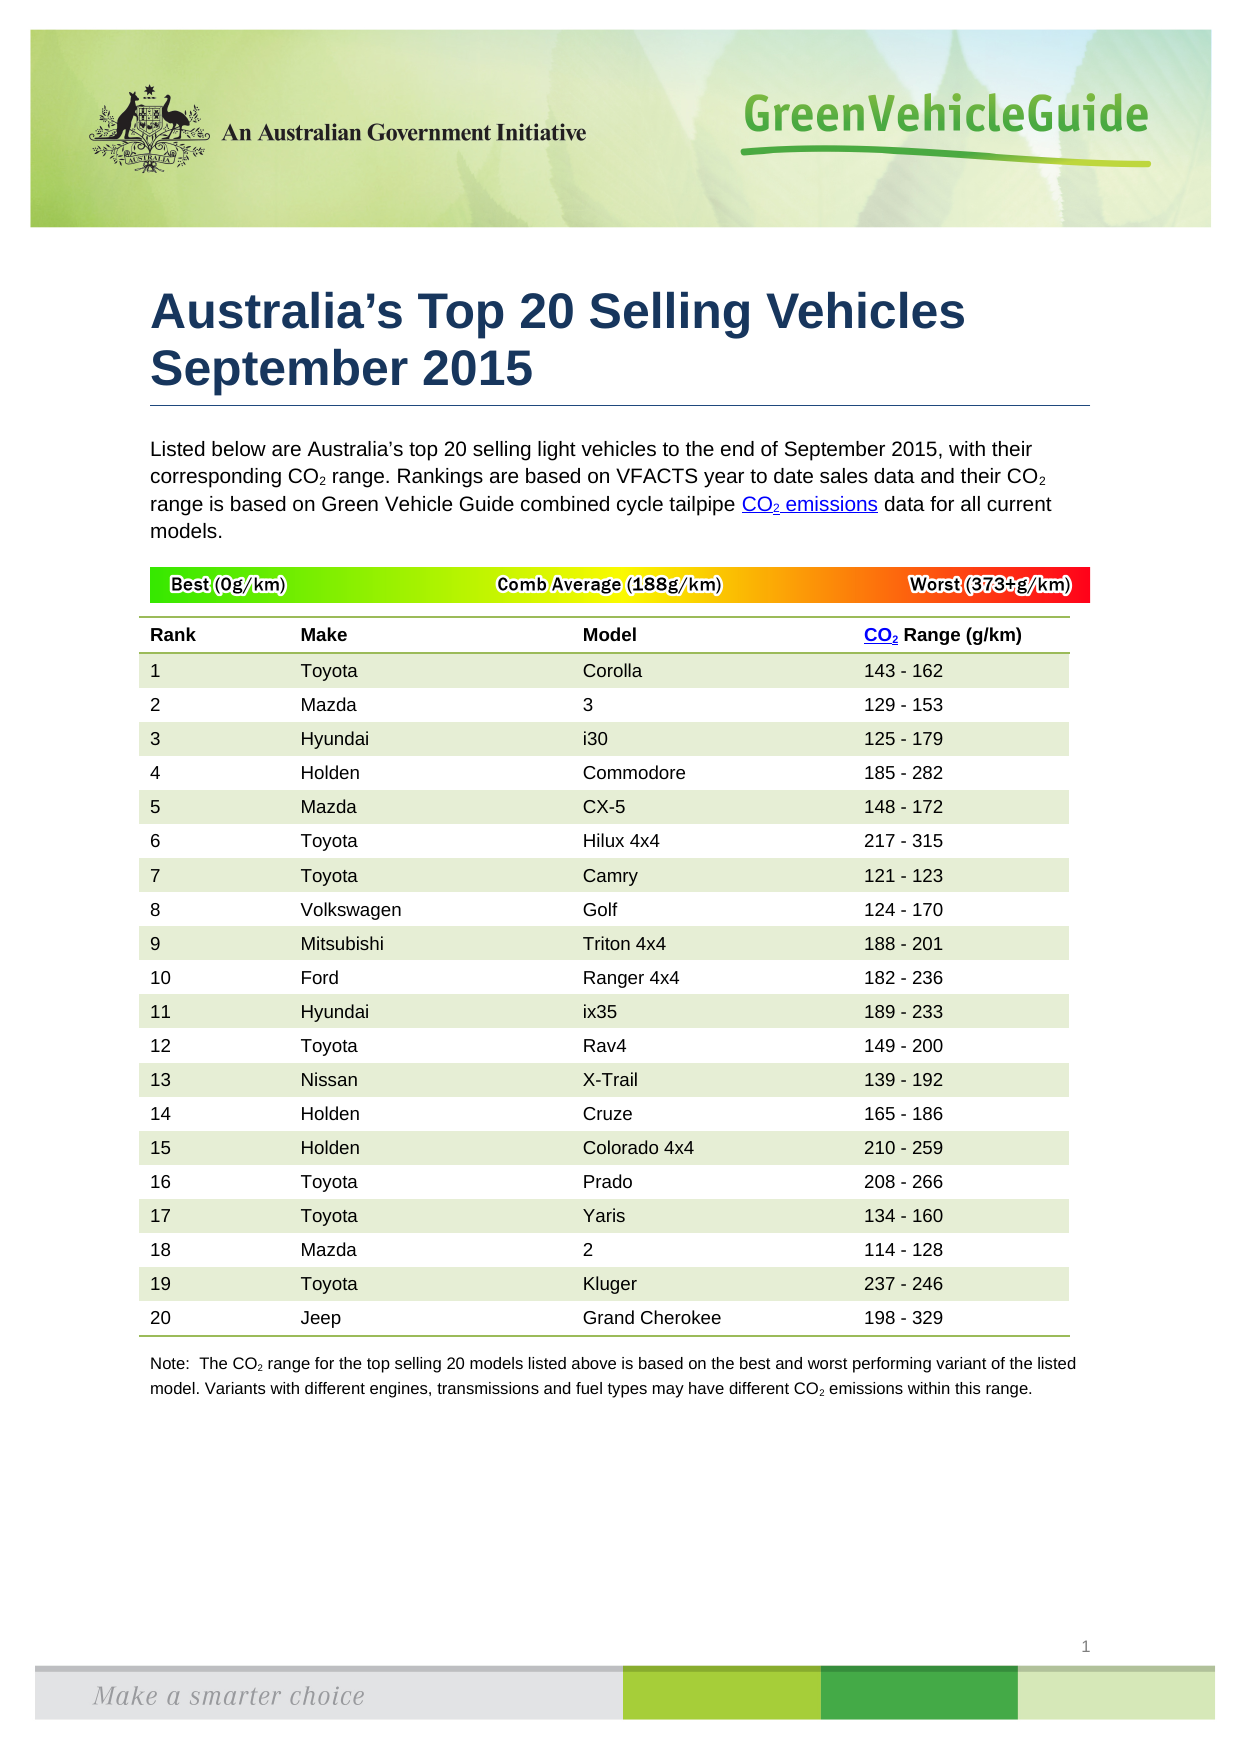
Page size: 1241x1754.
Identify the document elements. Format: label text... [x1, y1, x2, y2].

table_cell Mazda [289, 1233, 571, 1267]
table_cell 16 [139, 1165, 289, 1199]
table_cell Volkswagen [289, 892, 571, 926]
table_cell i30 [571, 722, 853, 756]
table_cell 8 [139, 892, 289, 926]
table_cell Toyota [289, 824, 571, 858]
table_cell Golf [571, 892, 853, 926]
table_cell 210 - 259 [853, 1131, 1069, 1165]
table_cell 124 - 170 [853, 892, 1069, 926]
picture [0, 0, 1241, 230]
table_cell CX-5 [571, 790, 853, 824]
table_cell 148 - 172 [853, 790, 1069, 824]
table_cell 139 - 192 [853, 1063, 1069, 1097]
table_cell Mazda [289, 688, 571, 722]
table_cell Corolla [571, 654, 853, 688]
table_cell 20 [139, 1301, 289, 1335]
table_cell Toyota [289, 1165, 571, 1199]
table_cell 9 [139, 926, 289, 960]
table_cell Toyota [289, 1267, 571, 1301]
title Australia’s Top 20 Selling Vehicles [150, 281, 1090, 339]
table_cell 3 [571, 688, 853, 722]
table_cell Hilux 4x4 [571, 824, 853, 858]
table_cell Cruze [571, 1097, 853, 1131]
table_cell 5 [139, 790, 289, 824]
table_cell Jeep [289, 1301, 571, 1335]
table_cell Holden [289, 756, 571, 790]
table_cell 217 - 315 [853, 824, 1069, 858]
table_cell Rav4 [571, 1029, 853, 1062]
table_cell Toyota [289, 1199, 571, 1233]
table_cell 125 - 179 [853, 722, 1069, 756]
table_cell 4 [139, 756, 289, 790]
table_cell 12 [139, 1029, 289, 1062]
table_cell 208 - 266 [853, 1165, 1069, 1199]
table_cell Toyota [289, 858, 571, 892]
table_cell Holden [289, 1097, 571, 1131]
table_cell Toyota [289, 654, 571, 688]
table_cell Nissan [289, 1063, 571, 1097]
table_header Rank [139, 618, 289, 652]
table_cell 149 - 200 [853, 1029, 1069, 1062]
table_cell Ford [289, 960, 571, 994]
table_cell 182 - 236 [853, 960, 1069, 994]
picture [4, 1665, 1241, 1751]
table_cell 185 - 282 [853, 756, 1069, 790]
table_cell 13 [139, 1063, 289, 1097]
table_cell 189 - 233 [853, 994, 1069, 1028]
table_cell Ranger 4x4 [571, 960, 853, 994]
table_cell 19 [139, 1267, 289, 1301]
table_header Model [571, 618, 853, 652]
title September 2015 [150, 339, 1090, 405]
table_cell 18 [139, 1233, 289, 1267]
table_cell Toyota [289, 1029, 571, 1062]
table_cell Prado [571, 1165, 853, 1199]
table_cell Holden [289, 1131, 571, 1165]
text Note: The CO2 range for the top selling 20 models listed above is based on the best and worst performing variant of the listed model. Variants with different engines, transmissions and fuel types may have different CO2 emissions within this range. [150, 1349, 1090, 1399]
table_cell 15 [139, 1131, 289, 1165]
table_cell 143 - 162 [853, 654, 1069, 688]
table_cell 2 [571, 1233, 853, 1267]
table_header Make [289, 618, 571, 652]
table_cell 3 [139, 722, 289, 756]
table_cell 11 [139, 994, 289, 1028]
table_cell Camry [571, 858, 853, 892]
table_cell 188 - 201 [853, 926, 1069, 960]
table_cell 237 - 246 [853, 1267, 1069, 1301]
table_cell X-Trail [571, 1063, 853, 1097]
table_cell Colorado 4x4 [571, 1131, 853, 1165]
table_cell Triton 4x4 [571, 926, 853, 960]
table_cell 2 [139, 688, 289, 722]
table_header CO2 Range (g/km) [853, 618, 1069, 652]
table_cell Commodore [571, 756, 853, 790]
table_cell 6 [139, 824, 289, 858]
table_cell 198 - 329 [853, 1301, 1069, 1335]
table_cell 121 - 123 [853, 858, 1069, 892]
table_cell 14 [139, 1097, 289, 1131]
table_cell 114 - 128 [853, 1233, 1069, 1267]
table_cell Hyundai [289, 994, 571, 1028]
table_cell 134 - 160 [853, 1199, 1069, 1233]
table_cell 129 - 153 [853, 688, 1069, 722]
table_cell Kluger [571, 1267, 853, 1301]
table_cell 10 [139, 960, 289, 994]
table_cell Grand Cherokee [571, 1301, 853, 1335]
table_cell 7 [139, 858, 289, 892]
table_cell 165 - 186 [853, 1097, 1069, 1131]
table_cell 1 [139, 654, 289, 688]
text Listed below are Australia’s top 20 selling light vehicles to the end of September 2015, with their corresponding CO2 range. Rankings are based on VFACTS year to date sales data and their CO2 range is based on Green Vehicle Guide combined cycle tailpipe CO2 emissions data for all current models. [150, 436, 1090, 543]
table_cell Mitsubishi [289, 926, 571, 960]
table_cell ix35 [571, 994, 853, 1028]
picture [150, 567, 1091, 603]
table_cell 17 [139, 1199, 289, 1233]
table_cell Yaris [571, 1199, 853, 1233]
table_cell Hyundai [289, 722, 571, 756]
table_cell Mazda [289, 790, 571, 824]
